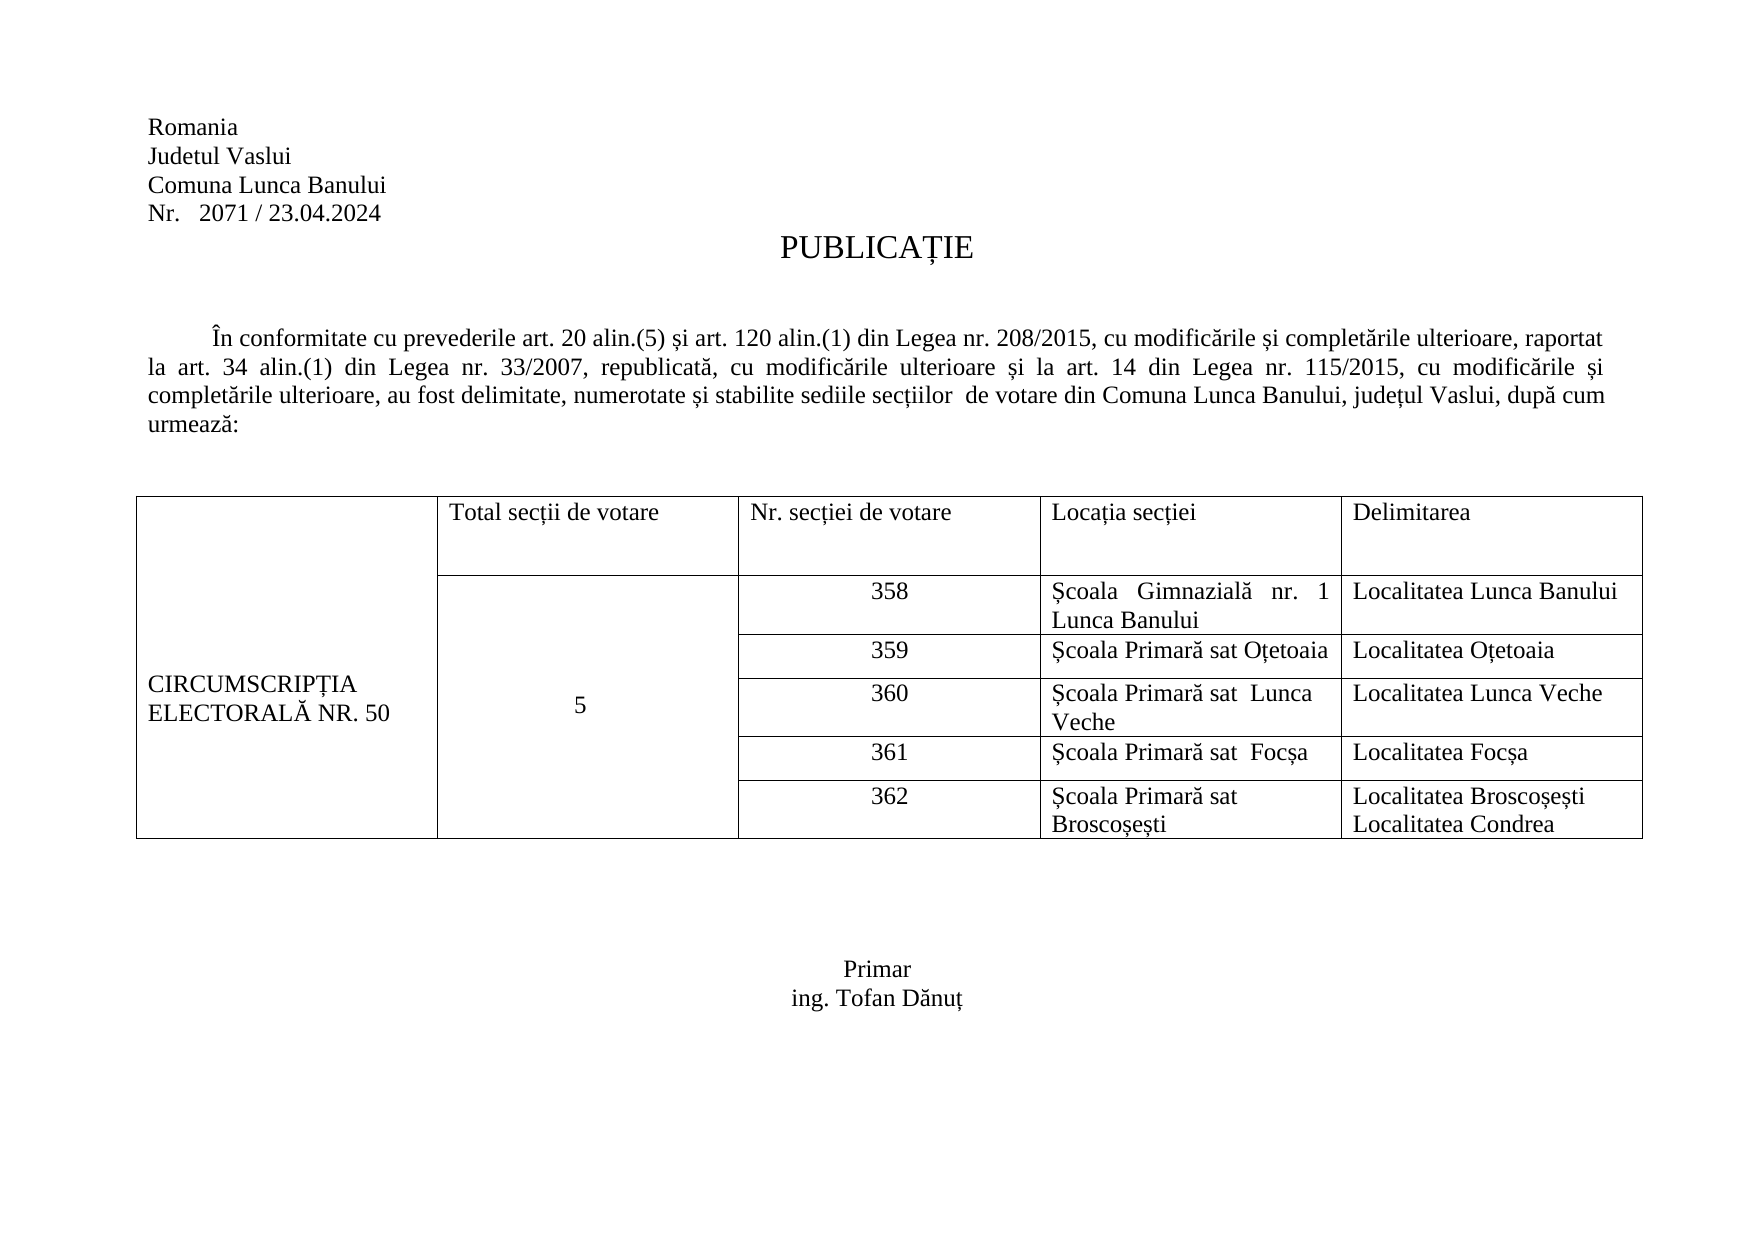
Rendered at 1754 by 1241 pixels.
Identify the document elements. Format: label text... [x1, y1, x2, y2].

text ing. Tofan Dănuț [148, 983, 1606, 1012]
table_cell 359 [739, 635, 1040, 677]
table_cell Școala Primară sat Lunca Veche [1041, 679, 1341, 736]
table_cell Localitatea Lunca Veche [1342, 679, 1642, 736]
table_cell Școala Gimnazială nr. 1 Lunca Banului [1041, 576, 1341, 634]
text Nr. 2071 / 23.04.2024 [148, 198, 1606, 227]
text Judetul Vaslui [148, 141, 1606, 170]
table_cell 5 [438, 576, 738, 838]
text Romania [148, 112, 1606, 141]
table_cell Școala Primară sat Broscoșești [1041, 781, 1341, 838]
table_cell 358 [739, 576, 1040, 634]
table_header Locația secției [1041, 497, 1341, 575]
table_cell Localitatea Lunca Banului [1342, 576, 1642, 634]
text PUBLICAȚIE [148, 227, 1606, 266]
text În conformitate cu prevederile art. 20 alin.(5) și art. 120 alin.(1) din Legea nr. 208/2015, cu modificările și completările ulterioare, raportat la art. 34 alin.(1) din Legea nr. 33/2007, republicată, cu modificările ulterioare și la art. 14 din Legea nr. 115/2015, cu modificările și completările ulterioare, au fost delimitate, numerotate și stabilite sediile secțiilor de votare din Comuna Lunca Banului, județul Vaslui, după cum urmează: [148, 323, 1606, 438]
text Comuna Lunca Banului [148, 170, 1606, 198]
table_header Nr. secției de votare [739, 497, 1040, 575]
table_cell Școala Primară sat Oțetoaia [1041, 635, 1341, 677]
table_cell Localitatea Broscoșești Localitatea Condrea [1342, 781, 1642, 838]
table_header Total secții de votare [438, 497, 738, 575]
table_cell Localitatea Focșa [1342, 737, 1642, 780]
table_cell 361 [739, 737, 1040, 780]
table_cell Localitatea Oțetoaia [1342, 635, 1642, 677]
table_cell 360 [739, 679, 1040, 736]
table_header CIRCUMSCRIPȚIA ELECTORALĂ NR. 50 [137, 497, 437, 838]
table_cell Școala Primară sat Focșa [1041, 737, 1341, 780]
table_header Delimitarea [1342, 497, 1642, 575]
text Primar [148, 954, 1606, 983]
table_cell 362 [739, 781, 1040, 838]
